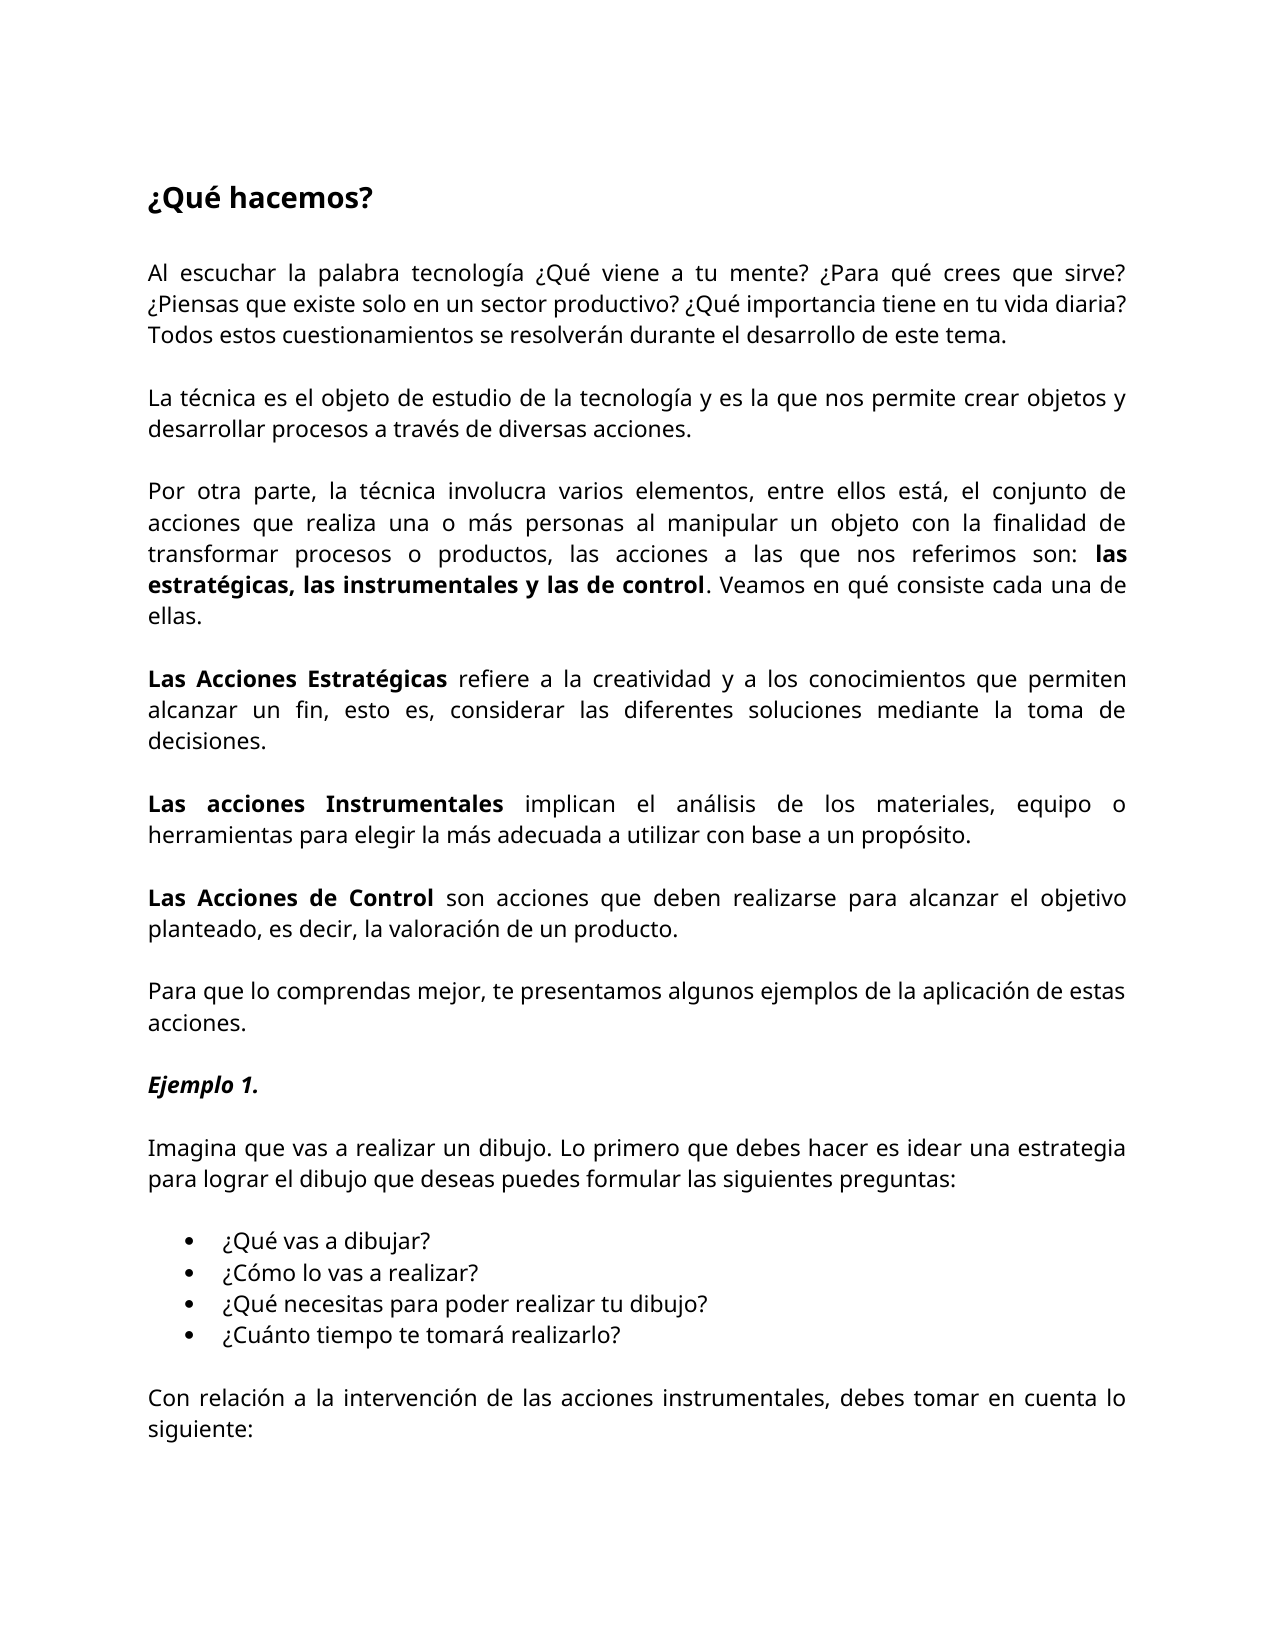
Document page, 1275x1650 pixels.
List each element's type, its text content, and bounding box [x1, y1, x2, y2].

text Al escuchar la palabra tecnología ¿Qué viene a tu mente? ¿Para qué crees que sirve? ¿Piensas que existe solo en un sector productivo? ¿Qué importancia tiene en tu vida diaria? Todos estos cuestionamientos se resolverán durante el desarrollo de este tema. [148, 257, 1127, 350]
list ¿Qué necesitas para poder realizar tu dibujo? [185, 1288, 1127, 1319]
text Ejemplo 1. [148, 1069, 1127, 1100]
list ¿Cuánto tiempo te tomará realizarlo? [185, 1319, 1127, 1350]
text ¿Qué hacemos? [148, 177, 1127, 217]
list ¿Cómo lo vas a realizar? [185, 1257, 1127, 1288]
text Para que lo comprendas mejor, te presentamos algunos ejemplos de la aplicación de estas acciones. [148, 975, 1127, 1038]
text Las acciones Instrumentales implican el análisis de los materiales, equipo o herramientas para elegir la más adecuada a utilizar con base a un propósito. [148, 788, 1127, 850]
text Con relación a la intervención de las acciones instrumentales, debes tomar en cuenta lo siguiente: [148, 1382, 1127, 1444]
text Las Acciones Estratégicas refiere a la creatividad y a los conocimientos que permiten alcanzar un fin, esto es, considerar las diferentes soluciones mediante la toma de decisiones. [148, 663, 1127, 757]
text Las Acciones de Control son acciones que deben realizarse para alcanzar el objetivo planteado, es decir, la valoración de un producto. [148, 882, 1127, 944]
text Imagina que vas a realizar un dibujo. Lo primero que debes hacer es idear una estrategia para lograr el dibujo que deseas puedes formular las siguientes preguntas: [148, 1132, 1127, 1194]
list ¿Qué vas a dibujar? [185, 1225, 1127, 1257]
text Por otra parte, la técnica involucra varios elementos, entre ellos está, el conjunto de acciones que realiza una o más personas al manipular un objeto con la finalidad de transformar procesos o productos, las acciones a las que nos referimos son: las estratégicas, las instrumentales y las de control. Veamos en qué consiste cada una de ellas. [148, 475, 1127, 632]
text La técnica es el objeto de estudio de la tecnología y es la que nos permite crear objetos y desarrollar procesos a través de diversas acciones. [148, 382, 1127, 444]
